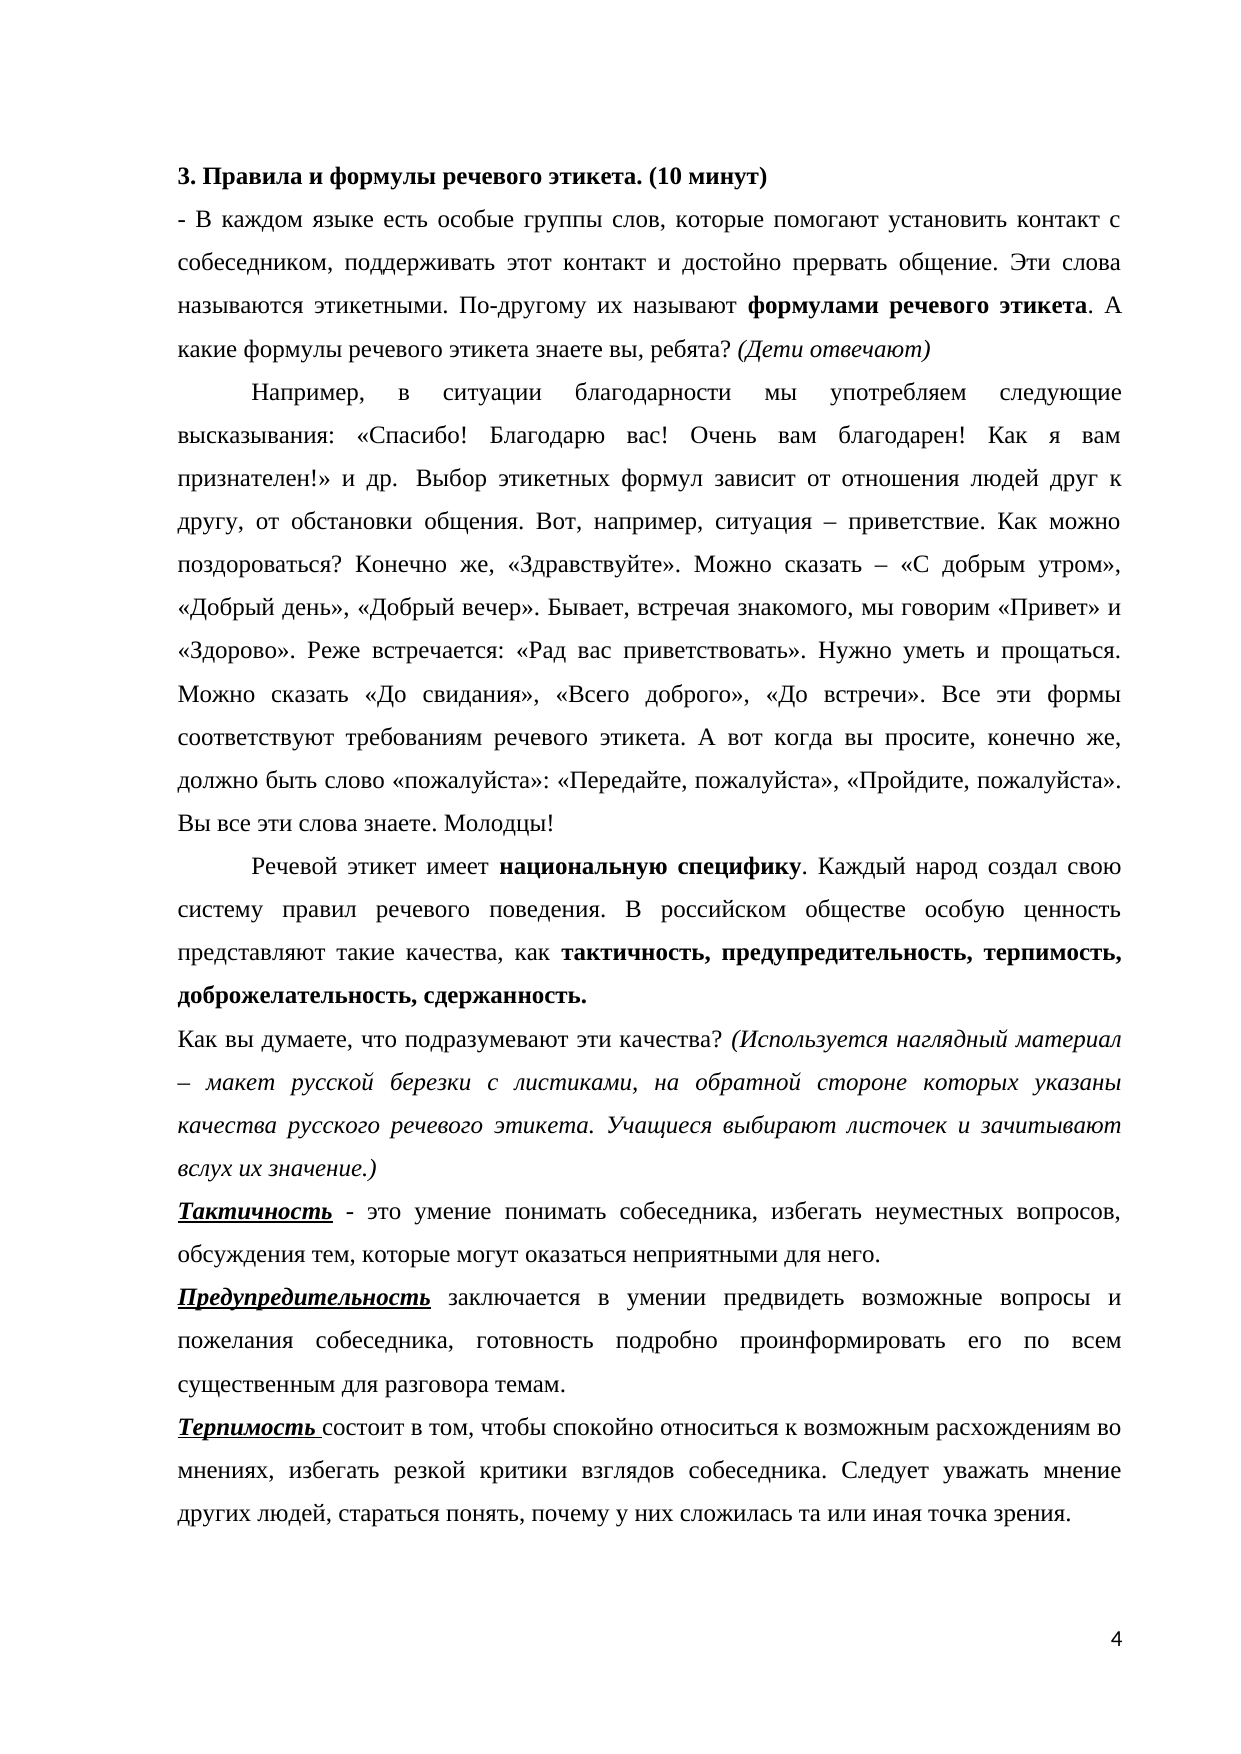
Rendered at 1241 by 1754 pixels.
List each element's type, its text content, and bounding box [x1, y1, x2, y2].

text - В каждом языке есть особые группы слов, которые помогают установить контакт с собеседником, поддерживать этот контакт и достойно прервать общение. Эти слова называются этикетными. По-другому их называют формулами речевого этикета. А какие формулы речевого этикета знаете вы, ребята? (Дети отвечают) [177, 204, 1122, 362]
text Речевой этикет имеет национальную специфику. Каждый народ создал свою систему правил речевого поведения. В российском обществе особую ценность представляют такие качества, как тактичность, предупредительность, терпимость, доброжелательность, сдержанность. [177, 851, 1122, 1009]
text Тактичность - это умение понимать собеседника, избегать неуместных вопросов, обсуждения тем, которые могут оказаться неприятными для него. [177, 1196, 1122, 1268]
text Предупредительность заключается в умении предвидеть возможные вопросы и пожелания собеседника, готовность подробно проинформировать его по всем существенным для разговора темам. [177, 1282, 1122, 1397]
text Как вы думаете, что подразумевают эти качества? (Используется наглядный материал – макет русской березки с листиками, на обратной стороне которых указаны качества русского речевого этикета. Учащиеся выбирают листочек и зачитывают вслух их значение.) [177, 1024, 1122, 1182]
text 3. Правила и формулы речевого этикета. (10 минут) [177, 161, 1122, 190]
text Терпимость состоит в том, чтобы спокойно относиться к возможным расхождениям во мнениях, избегать резкой критики взглядов собеседника. Следует уважать мнение других людей, стараться понять, почему у них сложилась та или иная точка зрения. [177, 1412, 1122, 1527]
text Например, в ситуации благодарности мы употребляем следующие высказывания: «Спасибо! Благодарю вас! Очень вам благодарен! Как я вам признателен!» и др. Выбор этикетных формул зависит от отношения людей друг к другу, от обстановки общения. Вот, например, ситуация – приветствие. Как можно поздороваться? Конечно же, «Здравствуйте». Можно сказать – «С добрым утром», «Добрый день», «Добрый вечер». Бывает, встречая знакомого, мы говорим «Привет» и «Здорово». Реже встречается: «Рад вас приветствовать». Нужно уметь и прощаться. Можно сказать «До свидания», «Всего доброго», «До встречи». Все эти формы соответствуют требованиям речевого этикета. А вот когда вы просите, конечно же, должно быть слово «пожалуйста»: «Передайте, пожалуйста», «Пройдите, пожалуйста». Вы все эти слова знаете. Молодцы! [177, 377, 1122, 837]
